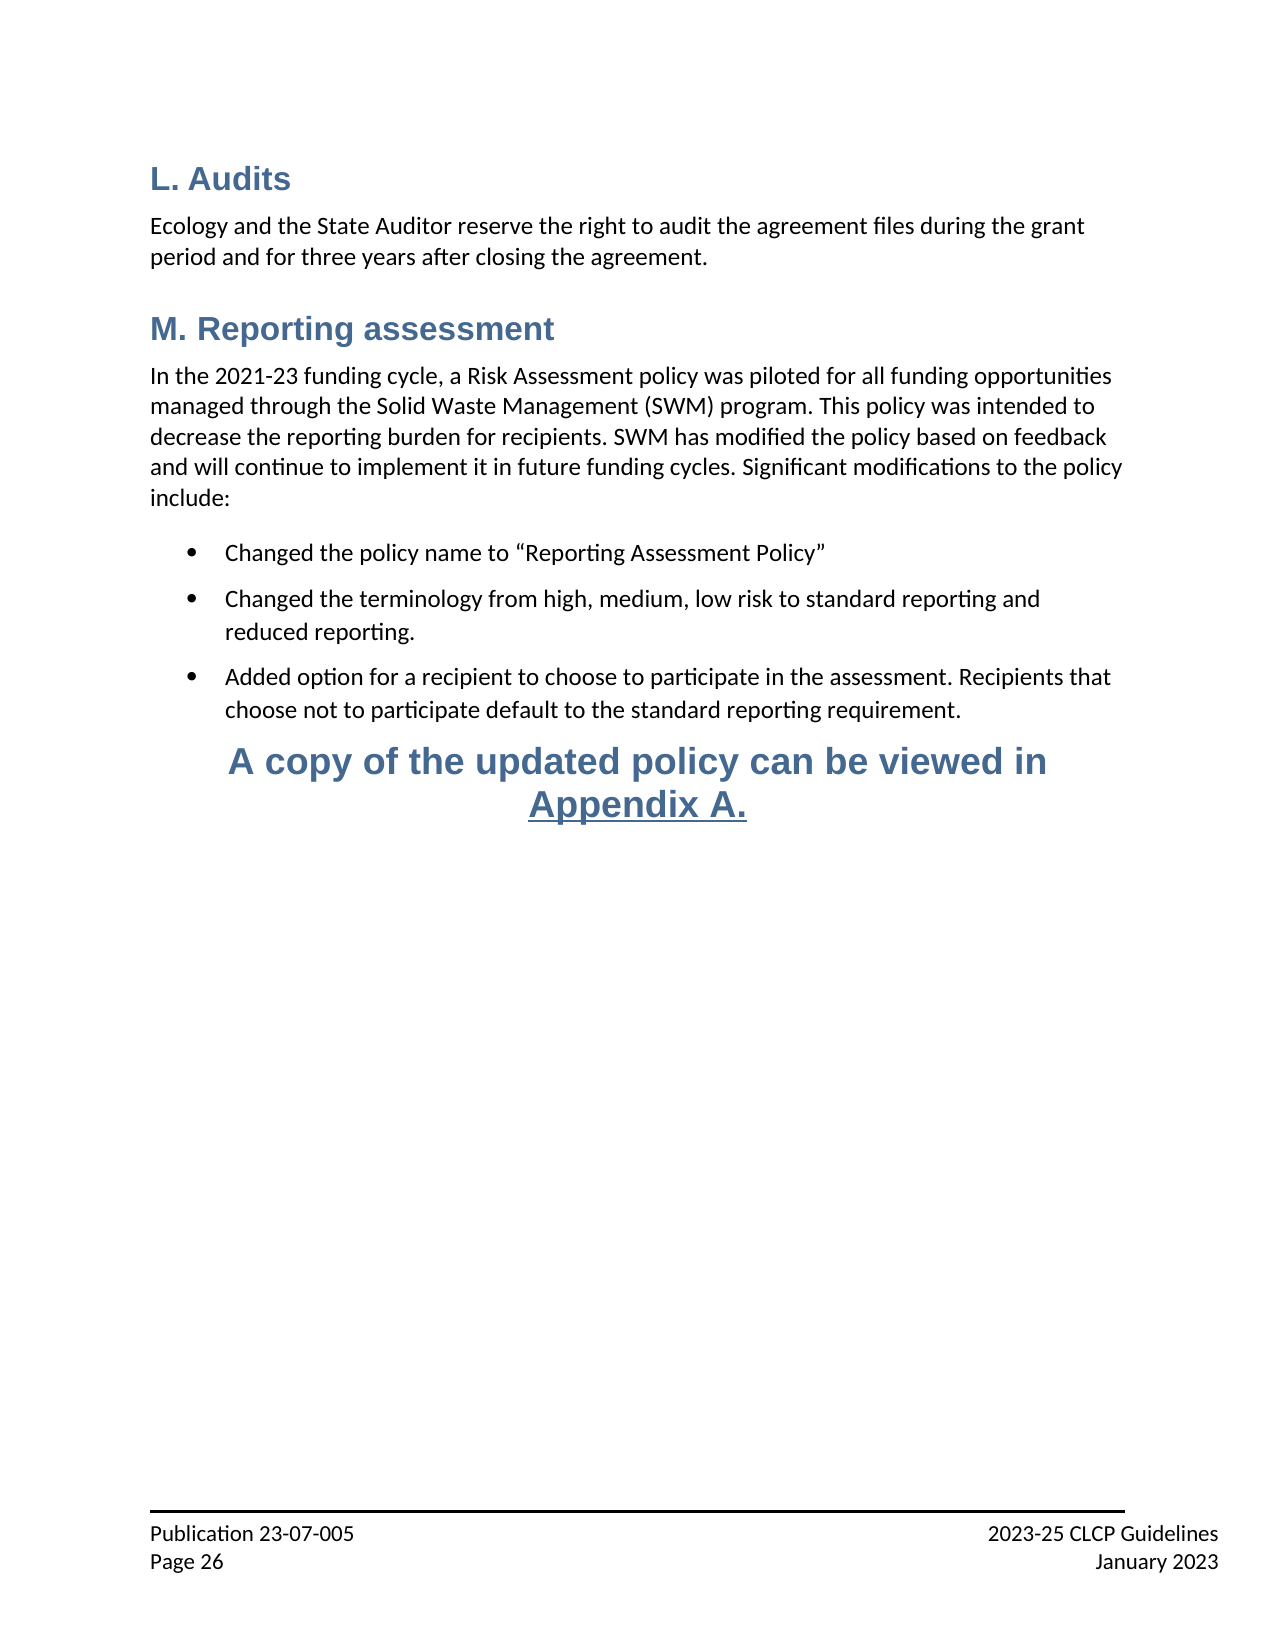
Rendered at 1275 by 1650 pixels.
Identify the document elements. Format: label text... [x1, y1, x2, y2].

list Changed the terminology from high, medium, low risk to standard reporting and reduced reporting. [187, 583, 1125, 646]
list Added option for a recipient to choose to participate in the assessment. Recipients that choose not to participate default to the standard reporting requirement. [187, 661, 1125, 724]
text Ecology and the State Auditor reserve the right to audit the agreement files during the grant period and for three years after closing the agreement. [150, 210, 1125, 271]
text In the 2021-23 funding cycle, a Risk Assessment policy was piloted for all funding opportunities managed through the Solid Waste Management (SWM) program. This policy was intended to decrease the reporting burden for recipients. SWM has modified the policy based on feedback and will continue to implement it in future funding cycles. Significant modifications to the policy include: [150, 360, 1125, 512]
subtitle Reporting assessment [150, 309, 1125, 347]
subtitle Audits [150, 159, 1125, 198]
list Changed the policy name to “Reporting Assessment Policy” [187, 537, 1125, 568]
subtitle A copy of the updated policy can be viewed in Appendix A.PART III – COORDINATION AND ELIGIBILITY [150, 739, 1125, 826]
